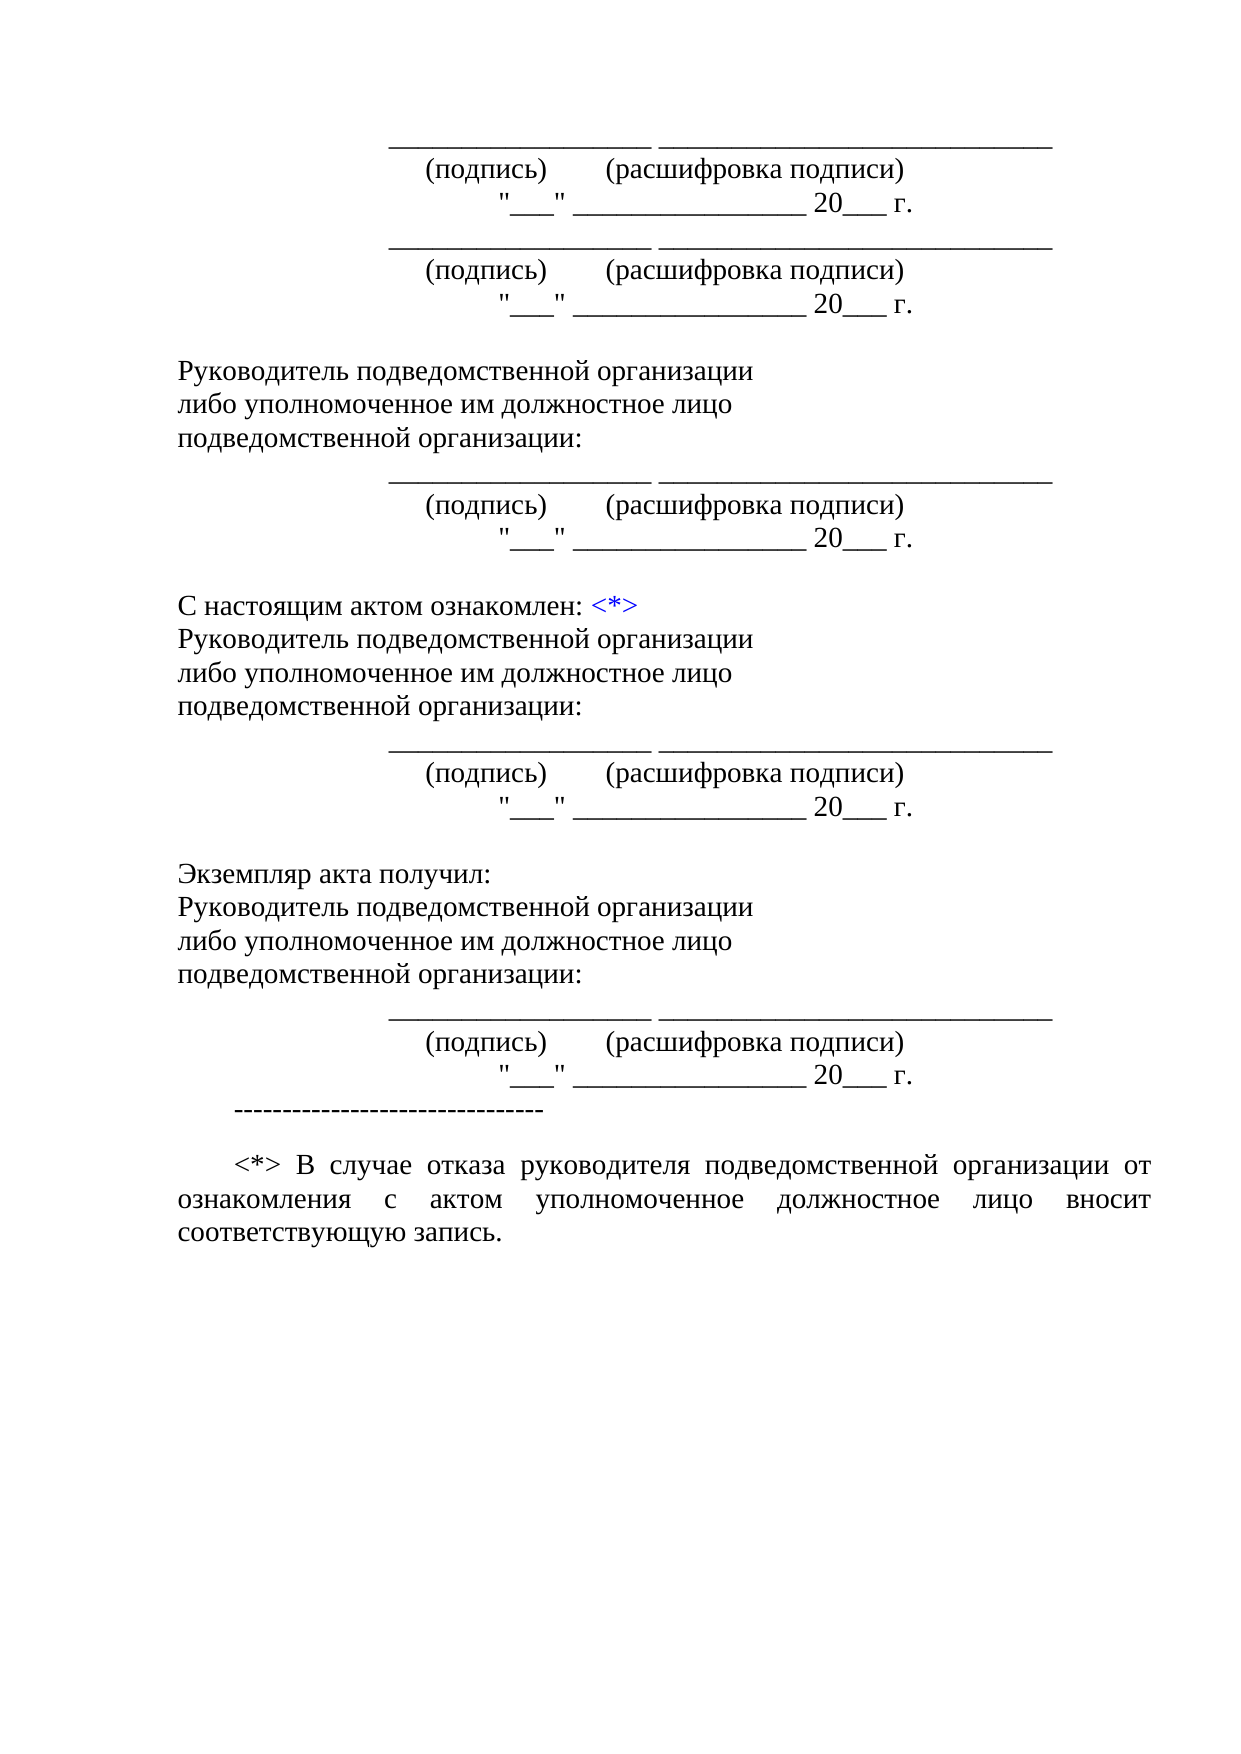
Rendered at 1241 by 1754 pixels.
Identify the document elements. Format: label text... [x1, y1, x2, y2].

text С настоящим актом ознакомлен: <*> [177, 588, 1152, 621]
text (подпись) (расшифровка подписи) [177, 252, 1152, 286]
text Руководитель подведомственной организации [177, 889, 1152, 923]
text "___" ________________ 20___ г. [177, 286, 1152, 319]
text (подпись) (расшифровка подписи) [177, 152, 1152, 185]
text либо уполномоченное им должностное лицо [177, 923, 1152, 957]
text подведомственной организации: [177, 688, 1152, 722]
text Руководитель подведомственной организации [177, 621, 1152, 655]
text (подпись) (расшифровка подписи) [177, 1024, 1152, 1057]
text Экземпляр акта получил: [177, 856, 1152, 889]
text <*> В случае отказа руководителя подведомственной организации от ознакомления с актом уполномоченное должностное лицо вносит соответствующую запись. [177, 1147, 1152, 1248]
text подведомственной организации: [177, 957, 1152, 990]
text "___" ________________ 20___ г. [177, 789, 1152, 822]
text либо уполномоченное им должностное лицо [177, 386, 1152, 420]
text __________________ ___________________________ [177, 118, 1152, 152]
text "___" ________________ 20___ г. [177, 185, 1152, 219]
text Руководитель подведомственной организации [177, 353, 1152, 386]
text __________________ ___________________________ [177, 219, 1152, 252]
text -------------------------------- [177, 1091, 1152, 1124]
text подведомственной организации: [177, 420, 1152, 453]
text __________________ ___________________________ [177, 990, 1152, 1024]
text (подпись) (расшифровка подписи) [177, 487, 1152, 521]
text "___" ________________ 20___ г. [177, 521, 1152, 554]
text (подпись) (расшифровка подписи) [177, 755, 1152, 789]
text __________________ ___________________________ [177, 453, 1152, 487]
text "___" ________________ 20___ г. [177, 1057, 1152, 1091]
text __________________ ___________________________ [177, 722, 1152, 755]
text либо уполномоченное им должностное лицо [177, 655, 1152, 688]
